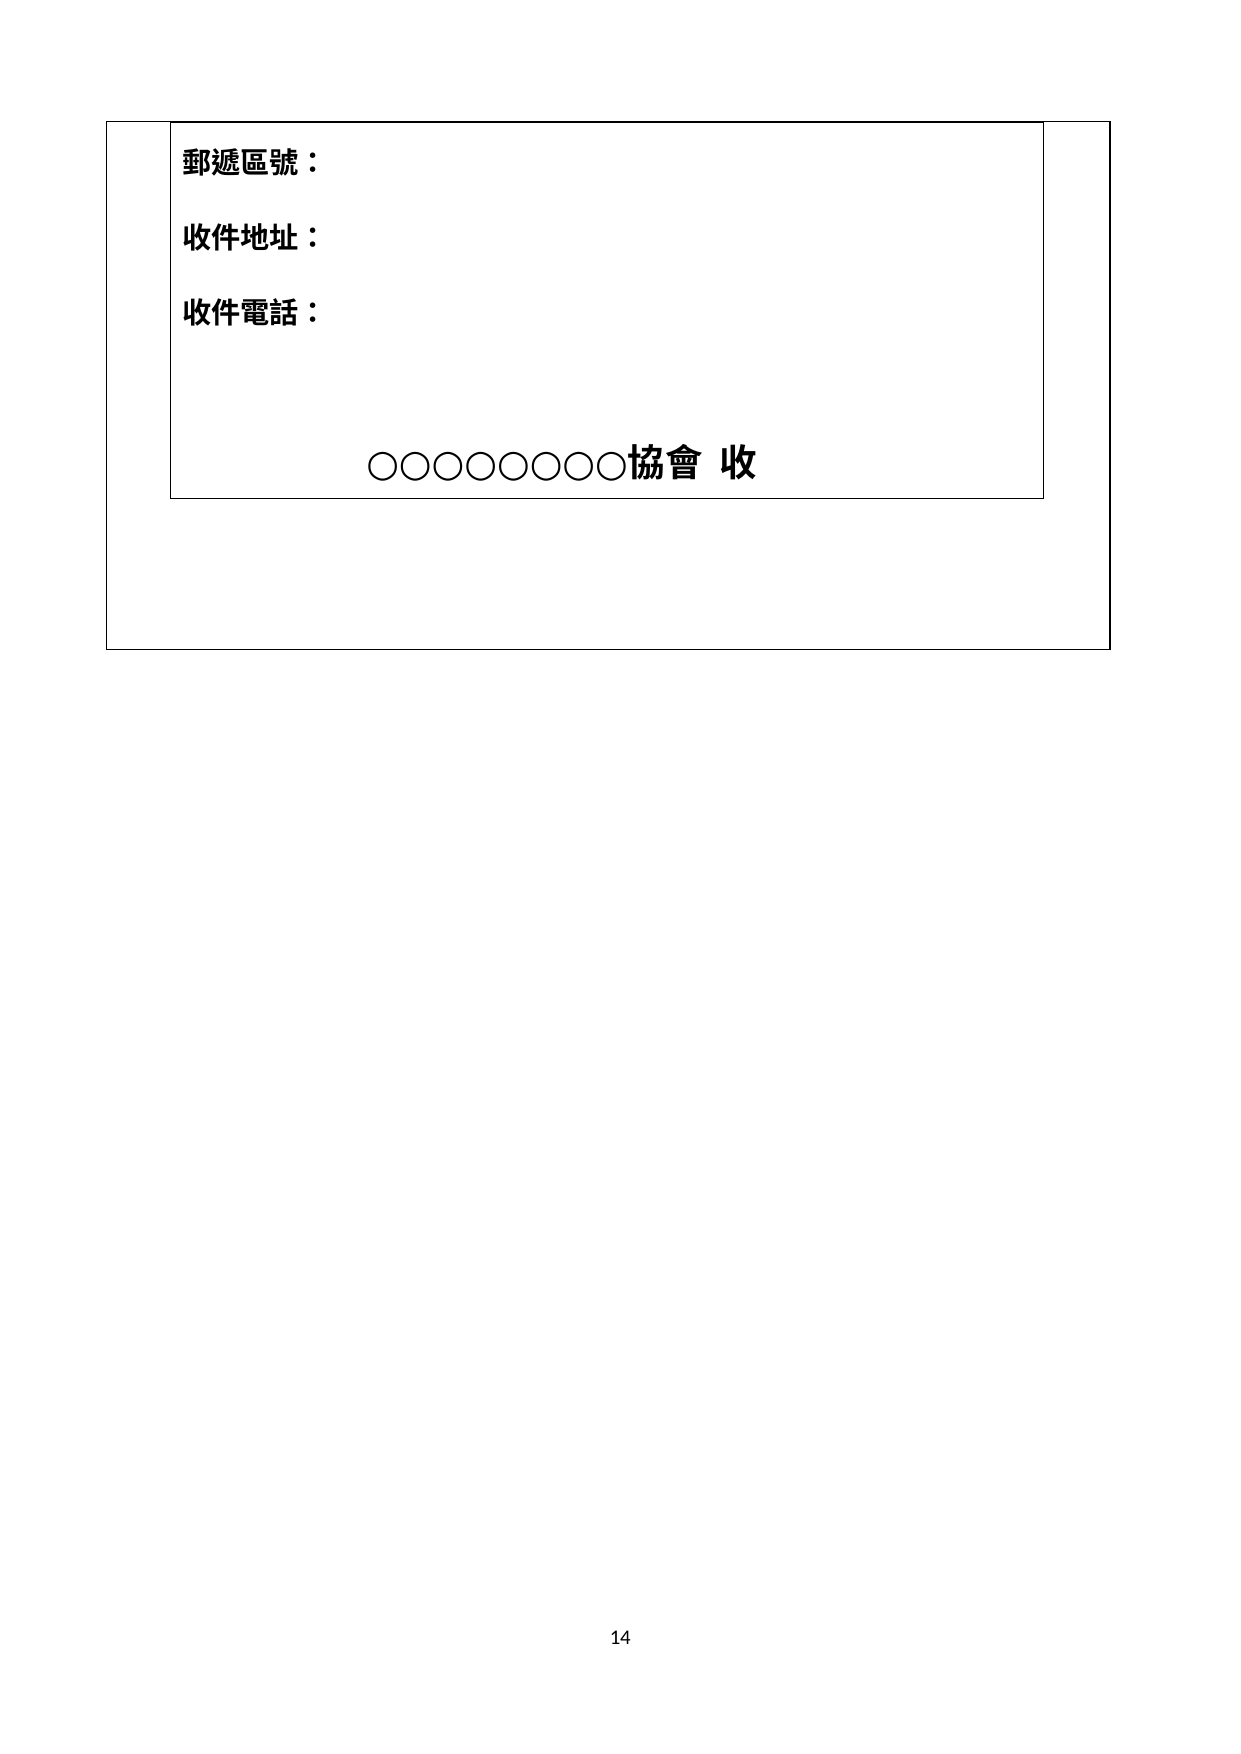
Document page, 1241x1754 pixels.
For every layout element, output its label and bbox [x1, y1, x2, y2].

table_header [107, 122, 1109, 649]
